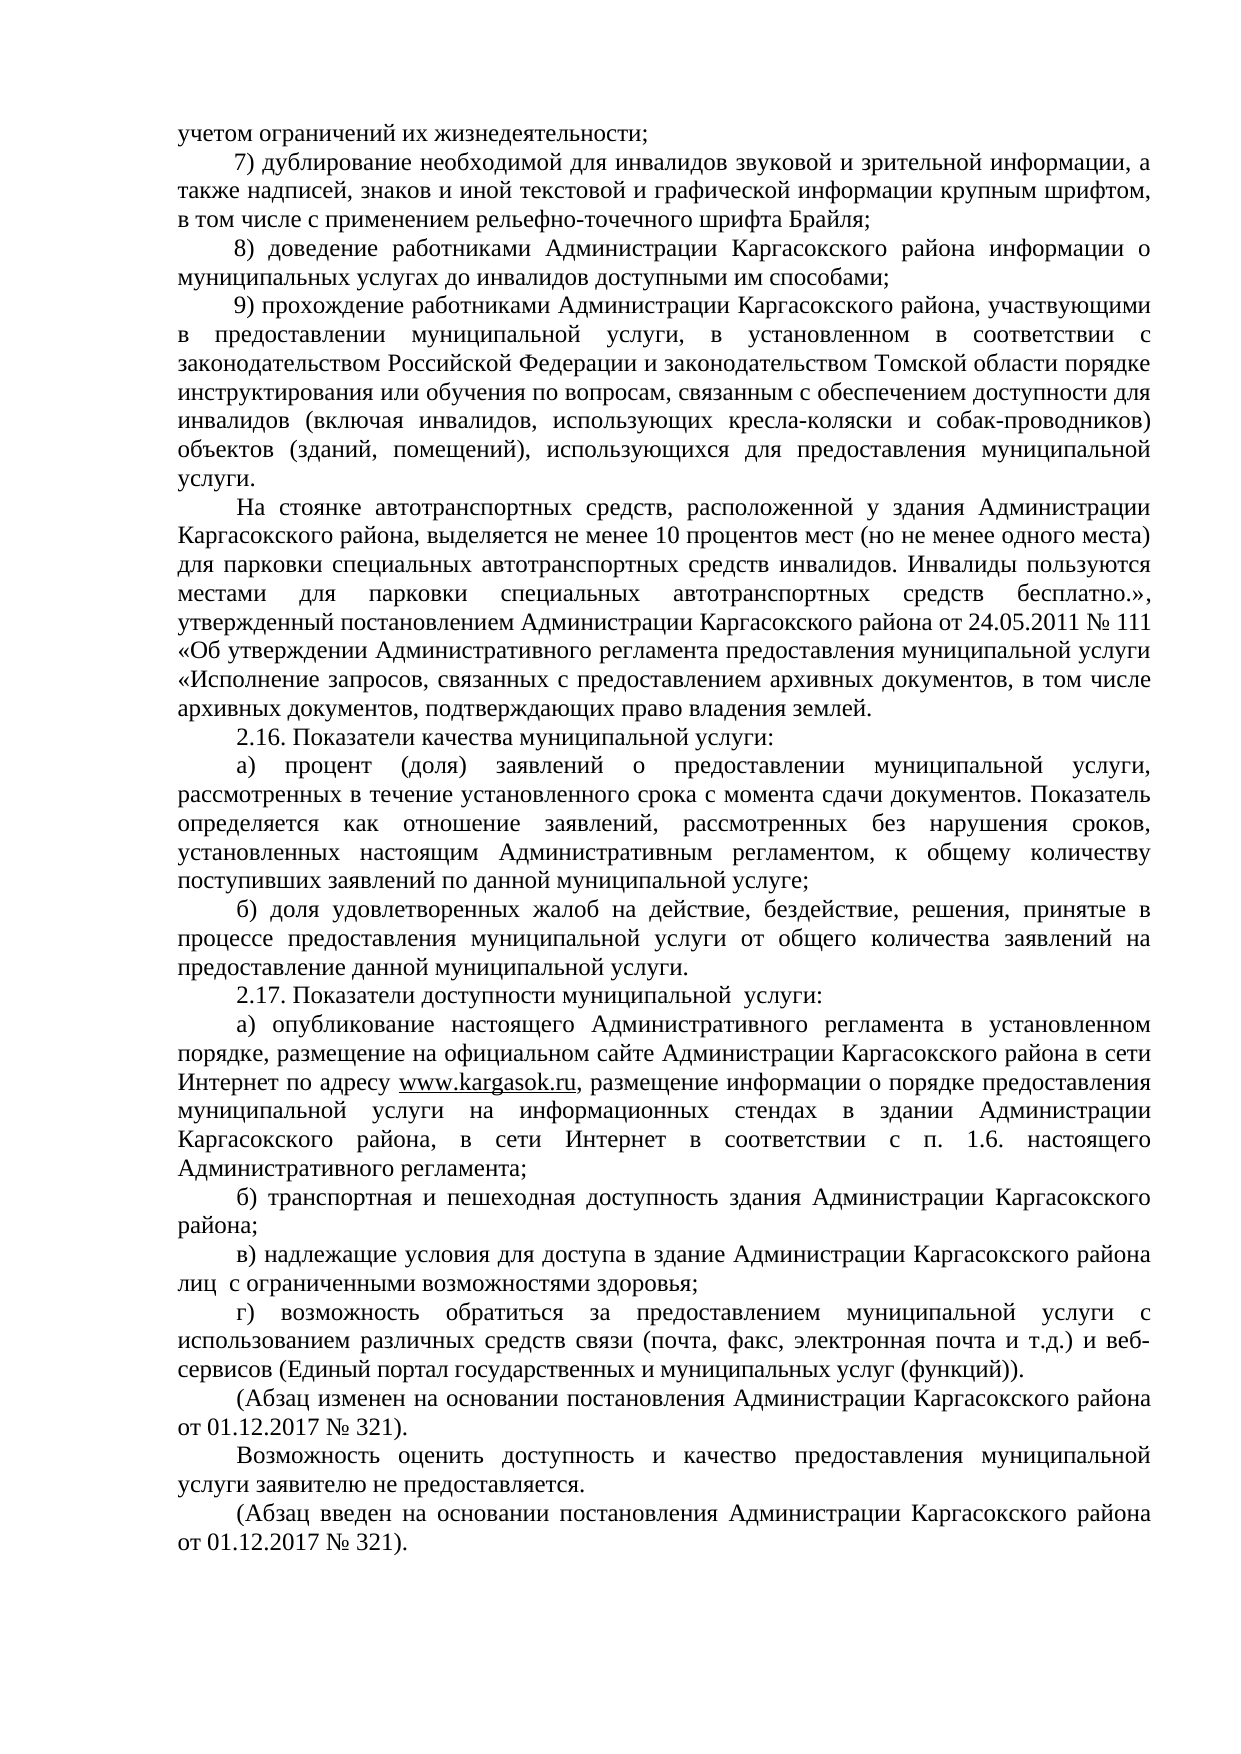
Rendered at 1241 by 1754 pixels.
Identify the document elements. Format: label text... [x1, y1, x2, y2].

text 2.17. Показатели доступности муниципальной услуги: [177, 981, 1152, 1009]
text (Абзац введен на основании постановления Администрации Каргасокского района от 01.12.2017 № 321). [177, 1498, 1152, 1556]
text г) возможность обратиться за предоставлением муниципальной услуги с использованием различных средств связи (почта, факс, электронная почта и т.д.) и веб-сервисов (Единый портал государственных и муниципальных услуг (функций)). [177, 1297, 1152, 1383]
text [177, 118, 1152, 147]
text 2.16. Показатели качества муниципальной услуги: [177, 722, 1152, 751]
text (Абзац изменен на основании постановления Администрации Каргасокского района от 01.12.2017 № 321). [177, 1383, 1152, 1441]
text На стоянке автотранспортных средств, расположенной у здания Администрации Каргасокского района, выделяется не менее 10 процентов мест (но не менее одного места) для парковки специальных автотранспортных средств инвалидов. Инвалиды пользуются местами для парковки специальных автотранспортных средств бесплатно.», утвержденный постановлением Администрации Каргасокского района от 24.05.2011 № 111 «Об утверждении Административного регламента предоставления муниципальной услуги «Исполнение запросов, связанных с предоставлением архивных документов, в том числе архивных документов, подтверждающих право владения землей. [177, 492, 1152, 722]
text 8) доведение работниками Администрации Каргасокского района информации о муниципальных услугах до инвалидов доступными им способами; [177, 233, 1152, 291]
text б) транспортная и пешеходная доступность здания Администрации Каргасокского района; [177, 1182, 1152, 1239]
text а) процент (доля) заявлений о предоставлении муниципальной услуги, рассмотренных в течение установленного срока с момента сдачи документов. Показатель определяется как отношение заявлений, рассмотренных без нарушения сроков, установленных настоящим Административным регламентом, к общему количеству поступивших заявлений по данной муниципальной услуге; [177, 751, 1152, 894]
text 9) прохождение работниками Администрации Каргасокского района, участвующими в предоставлении муниципальной услуги, в установленном в соответствии с законодательством Российской Федерации и законодательством Томской области порядке инструктирования или обучения по вопросам, связанным с обеспечением доступности для инвалидов (включая инвалидов, использующих кресла-коляски и собак-проводников) объектов (зданий, помещений), использующихся для предоставления муниципальной услуги. [177, 291, 1152, 492]
text в) надлежащие условия для доступа в здание Администрации Каргасокского района лиц с ограниченными возможностями здоровья; [177, 1239, 1152, 1297]
text б) доля удовлетворенных жалоб на действие, бездействие, решения, принятые в процессе предоставления муниципальной услуги от общего количества заявлений на предоставление данной муниципальной услуги. [177, 894, 1152, 981]
text Возможность оценить доступность и качество предоставления муниципальной услуги заявителю не предоставляется. [177, 1441, 1152, 1498]
text 7) дублирование необходимой для инвалидов звуковой и зрительной информации, а также надписей, знаков и иной текстовой и графической информации крупным шрифтом, в том числе с применением рельефно-точечного шрифта Брайля; [177, 147, 1152, 233]
text а) опубликование настоящего Административного регламента в установленном порядке, размещение на официальном сайте Администрации Каргасокского района в сети Интернет по адресу www.kargasok.ru, размещение информации о порядке предоставления муниципальной услуги на информационных стендах в здании Администрации Каргасокского района, в сети Интернет в соответствии с п. 1.6. настоящего Административного регламента; [177, 1009, 1152, 1182]
